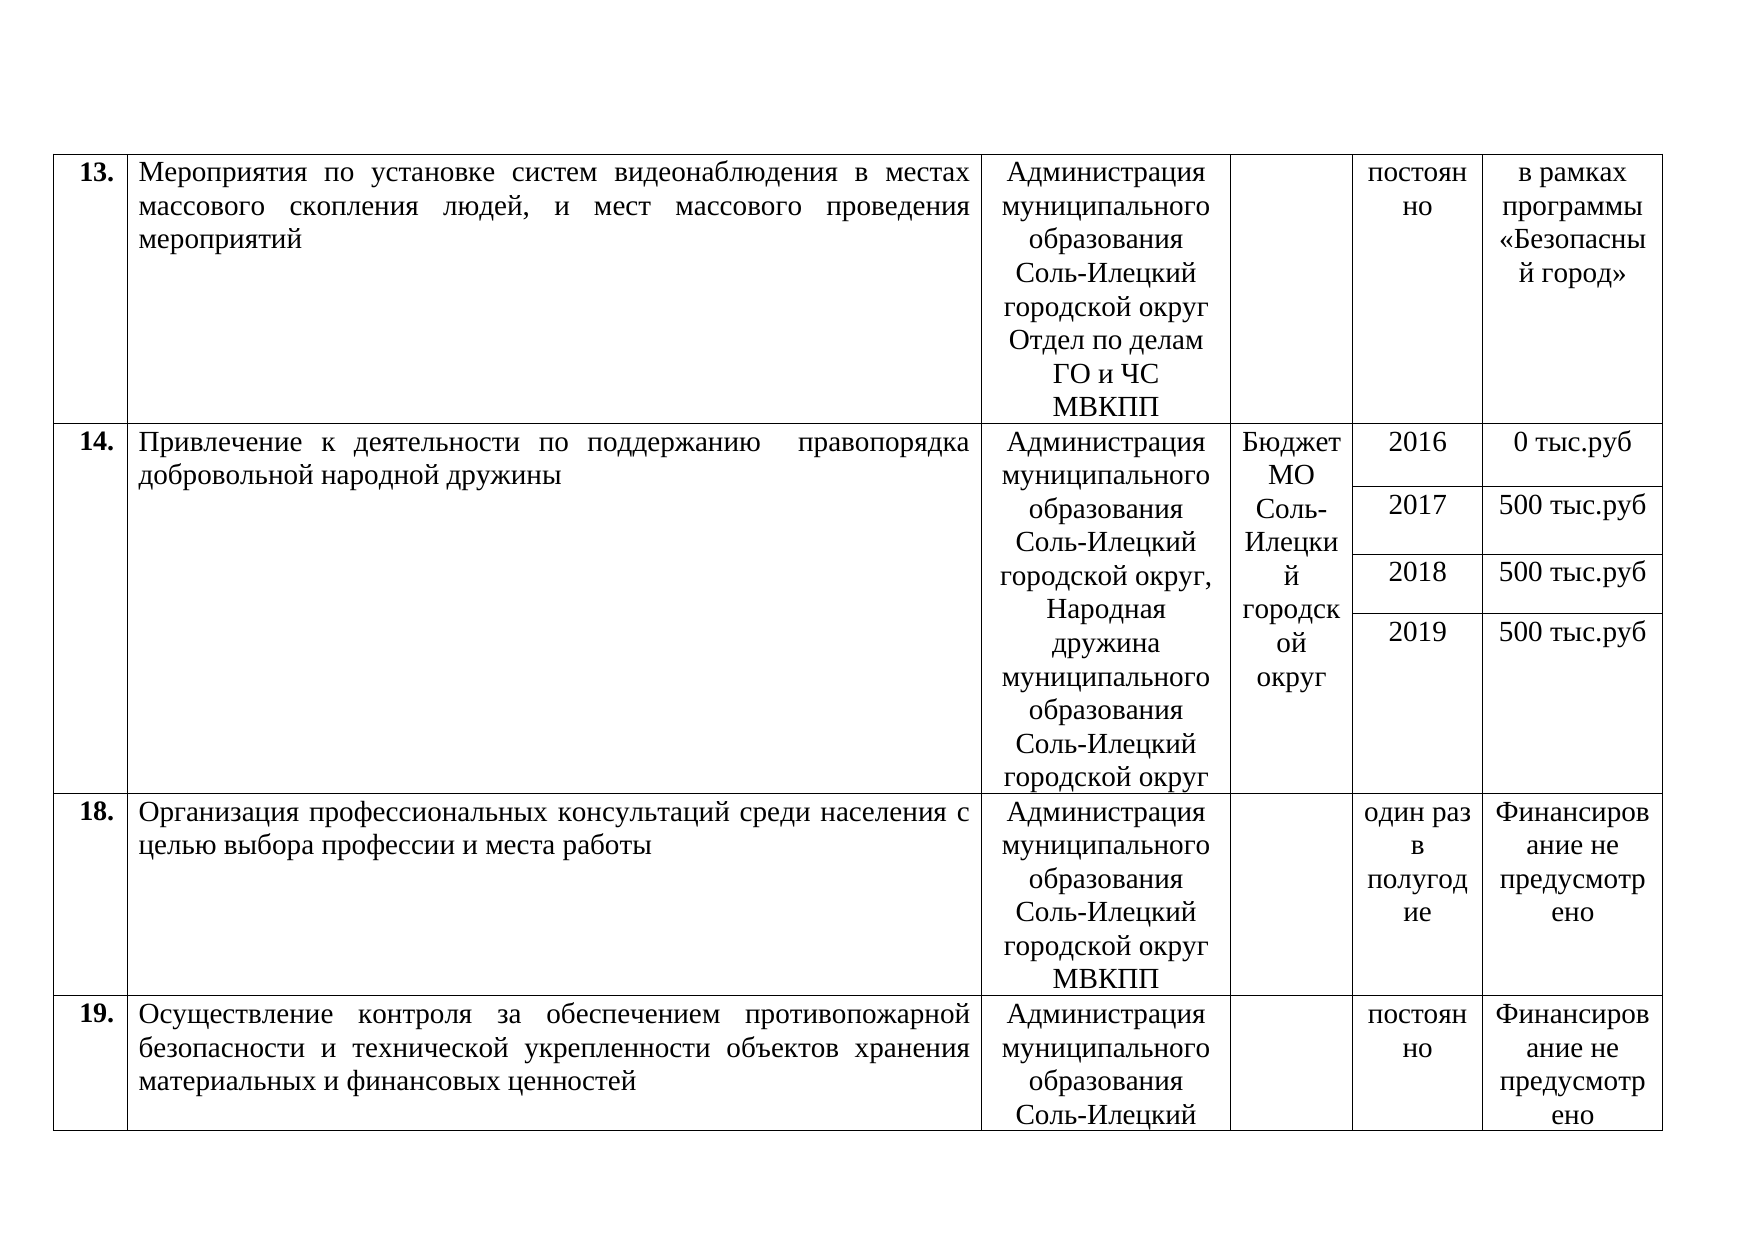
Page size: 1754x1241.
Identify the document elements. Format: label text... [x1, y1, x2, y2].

table_cell [54, 794, 127, 995]
table_cell постоянно [1353, 155, 1482, 423]
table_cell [1483, 996, 1662, 1130]
table_cell [1231, 155, 1352, 423]
table_cell 2019 [1353, 614, 1482, 793]
table_cell Организация профессиональных консультаций среди населения с целью выбора профессии и места работы [128, 794, 981, 995]
table_cell постоянно [1353, 996, 1482, 1130]
table_cell Администрация муниципального образования Соль-Илецкий городской округ МВКПП [982, 794, 1230, 995]
table_cell один раз в полугодие [1353, 794, 1482, 995]
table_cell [982, 996, 1230, 1130]
table_cell 500 тыс.руб [1483, 614, 1662, 793]
table_cell [1231, 996, 1352, 1130]
table_cell [54, 155, 127, 423]
table_cell 2017 [1353, 487, 1482, 553]
table_cell Бюджет МО Соль-Илецкий городской округ [1231, 424, 1352, 793]
table_cell [1231, 794, 1352, 995]
table_cell Администрация муниципального образования Соль-Илецкий городской округ Отдел по делам ГО и ЧС МВКПП [982, 155, 1230, 423]
table_cell Администрация муниципального образования Соль-Илецкий городской округ, Народная дружина муниципального образования Соль-Илецкий городской округ [982, 424, 1230, 793]
table_cell 2018 [1353, 555, 1482, 613]
table_cell Финансирование не предусмотрено [1483, 794, 1662, 995]
table_cell Привлечение к деятельности по поддержанию правопорядка добровольной народной дружины [128, 424, 981, 793]
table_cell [128, 996, 981, 1130]
table_cell 2016 [1353, 424, 1482, 486]
table_cell [54, 424, 127, 793]
table_cell Мероприятия по установке систем видеонаблюдения в местах массового скопления людей, и мест массового проведения мероприятий [128, 155, 981, 423]
table_cell [54, 996, 127, 1130]
table_cell 500 тыс.руб [1483, 555, 1662, 613]
table_cell в рамках программы «Безопасный город» [1483, 155, 1662, 423]
table_cell 0 тыс.руб [1483, 424, 1662, 486]
table_cell 500 тыс.руб [1483, 487, 1662, 553]
